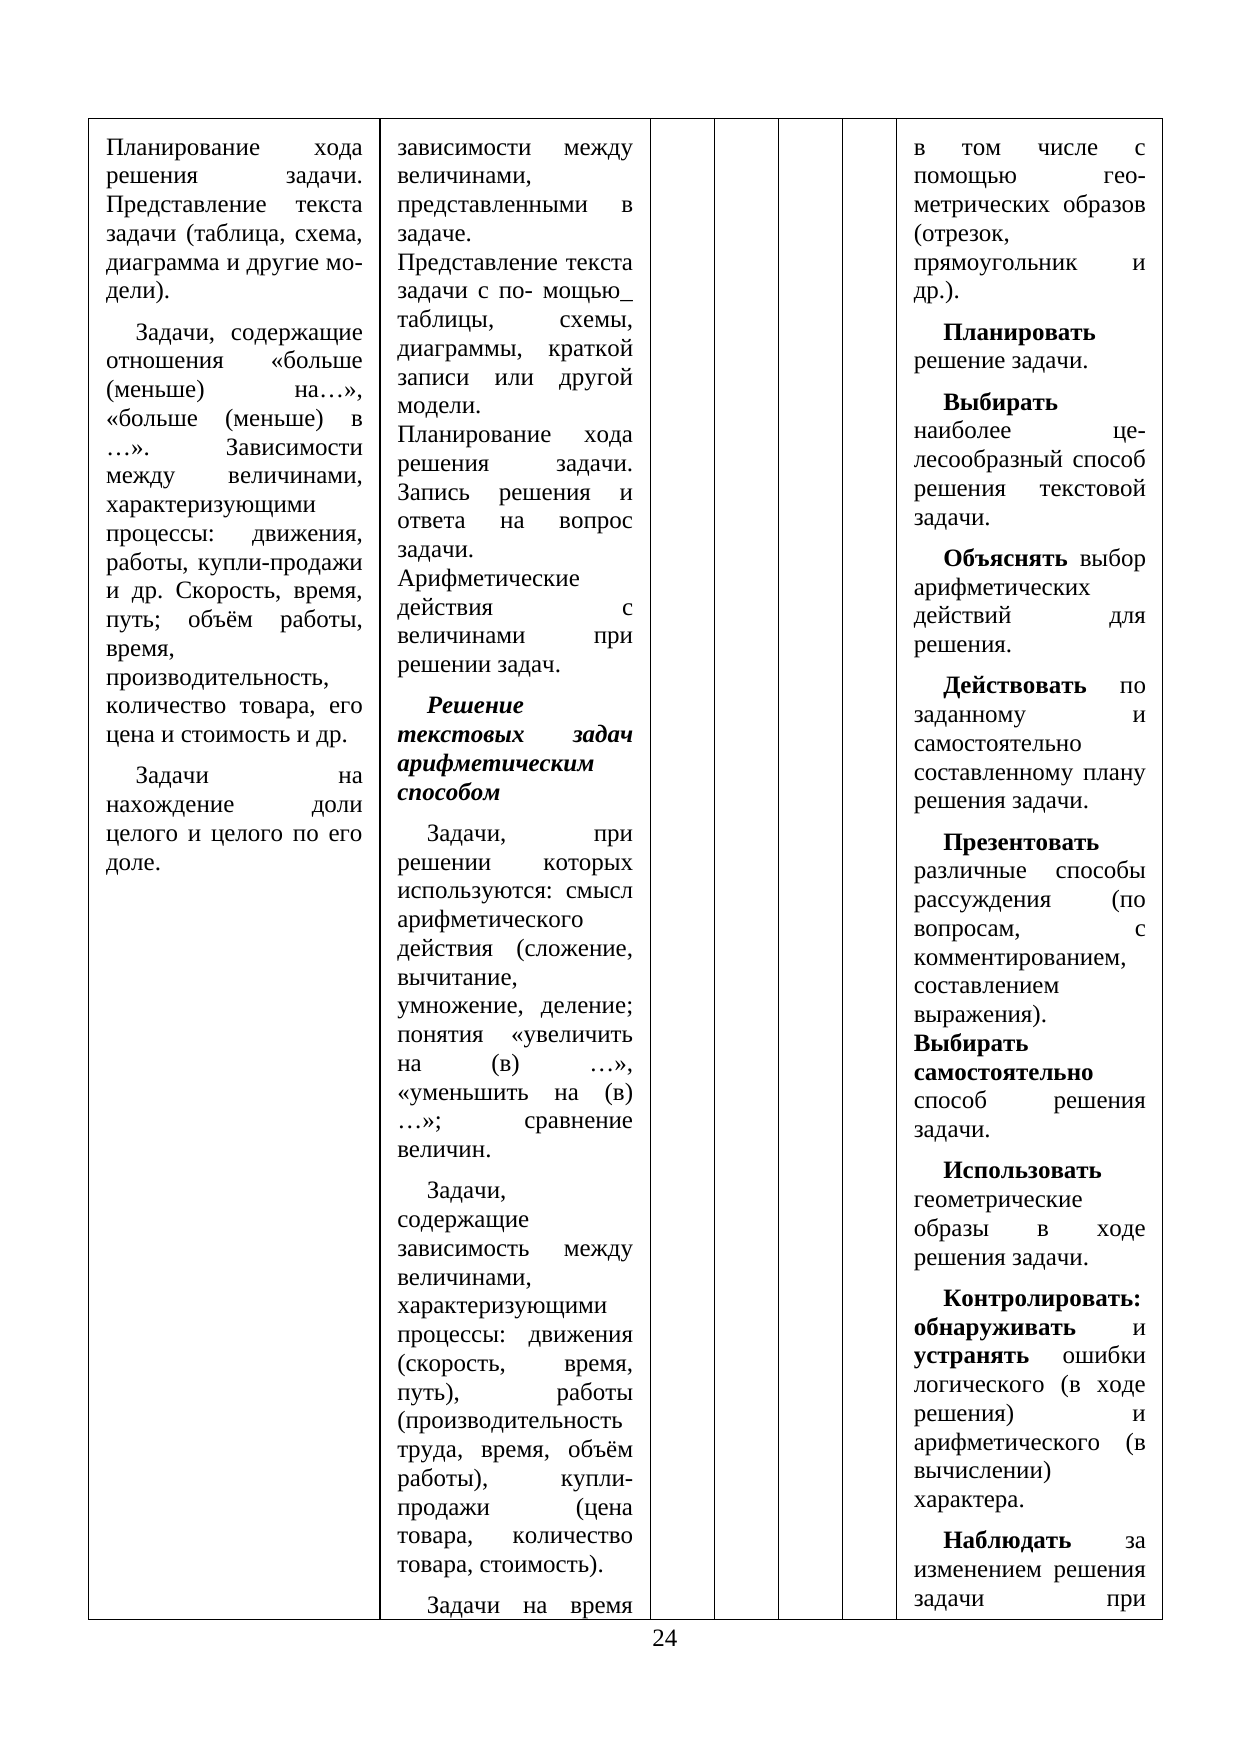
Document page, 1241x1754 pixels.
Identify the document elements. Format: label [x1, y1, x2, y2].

table_cell [89, 119, 379, 1619]
table_cell [843, 119, 896, 1619]
table_cell [715, 119, 778, 1619]
table_cell [651, 119, 714, 1619]
table_cell [779, 119, 842, 1619]
table_cell [381, 119, 650, 1619]
table_cell [897, 119, 1162, 1619]
